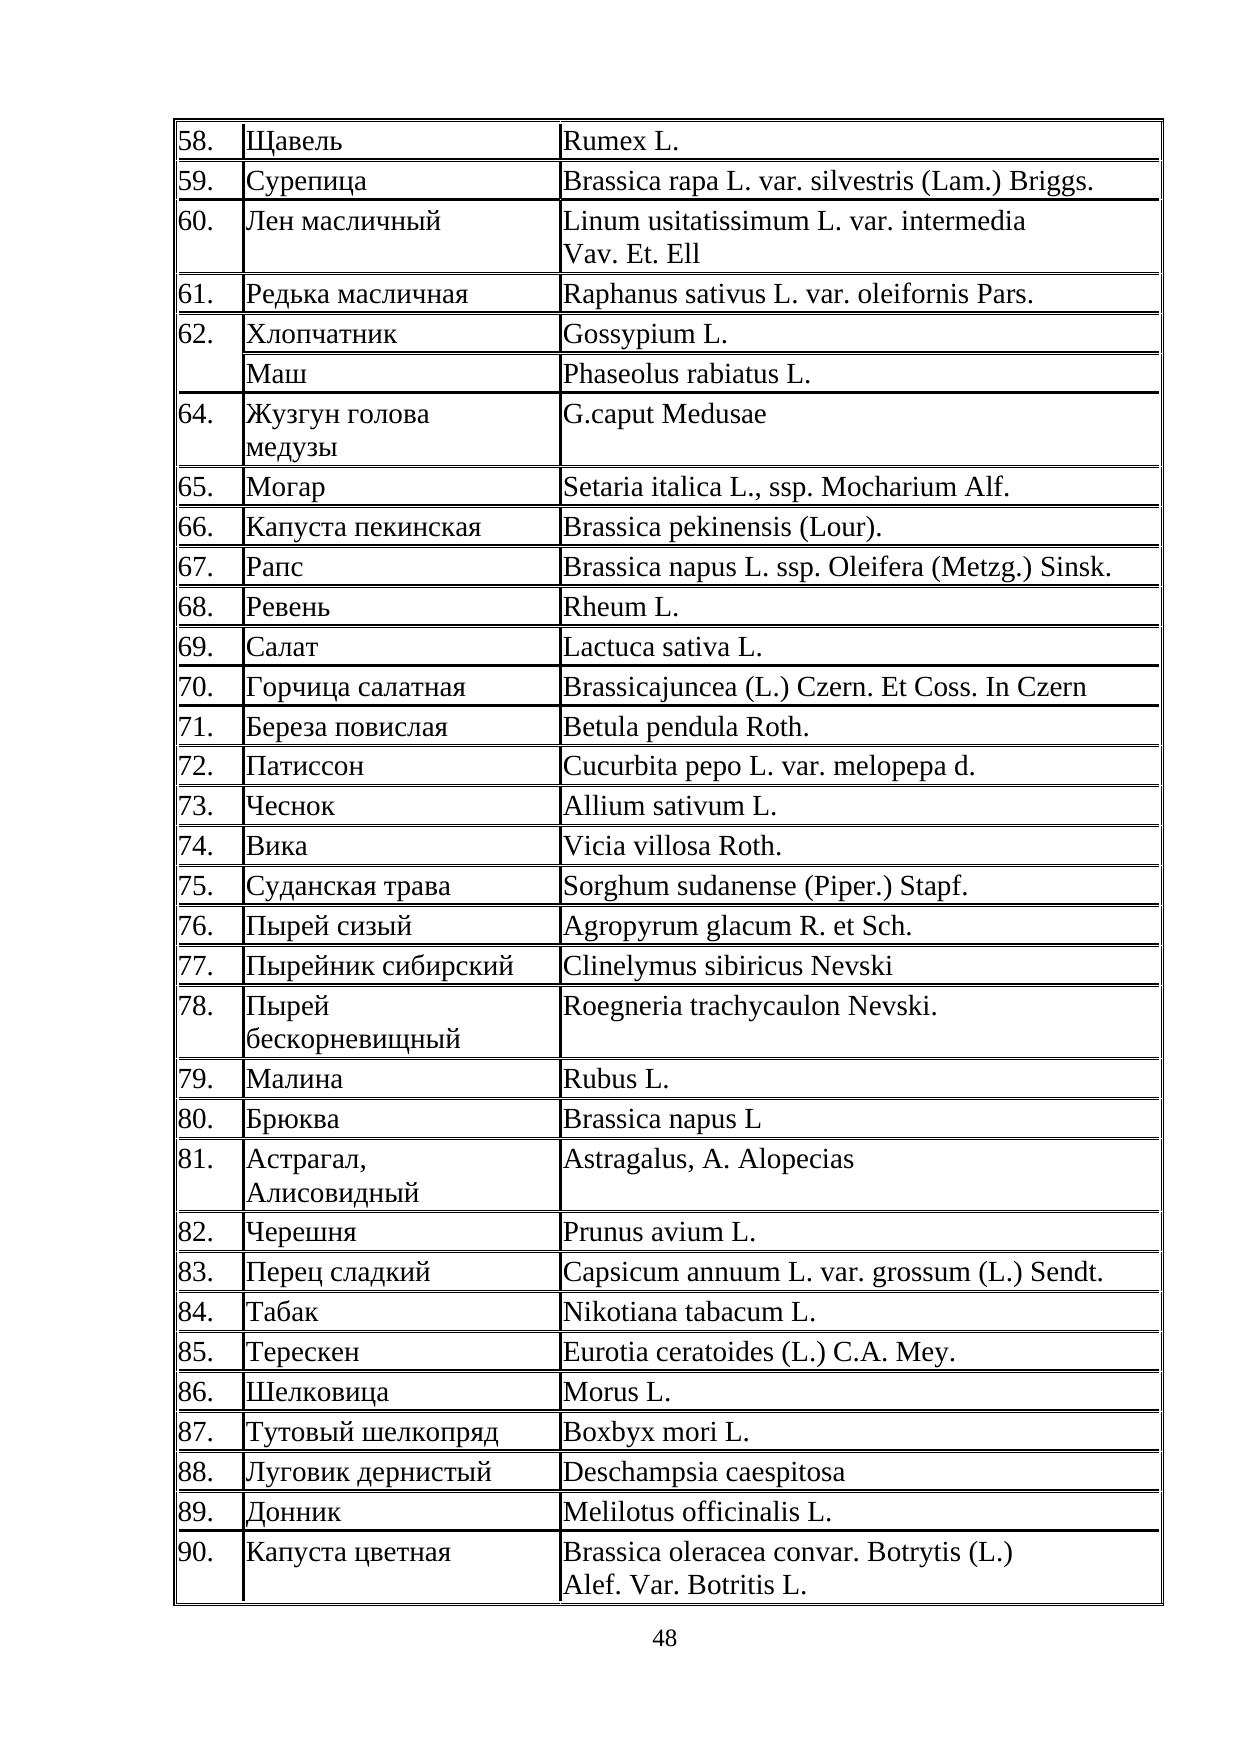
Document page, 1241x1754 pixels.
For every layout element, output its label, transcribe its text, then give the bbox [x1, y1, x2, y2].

table_cell 73. [175, 784, 243, 823]
table_cell Brassica pekinensis (Lour). [562, 504, 1161, 544]
table_cell Linum usitatissimum L. var. intermedia Vav. Et. Ell [562, 198, 1162, 271]
table_cell Хлопчатник [245, 315, 559, 351]
table_cell Lactuca sativa L. [562, 624, 1161, 664]
table_cell 87. [177, 1409, 242, 1449]
table_cell Ревень [245, 588, 559, 624]
table_cell Brassicajuncea (L.) Czern. Et Coss. In Czern [562, 664, 1161, 704]
table_cell Vicia villosa Roth. [562, 824, 1161, 863]
table_cell Gossypium L. [562, 311, 1161, 351]
table_cell Перец сладкий [245, 1253, 559, 1289]
table_cell Патиссон [245, 747, 559, 784]
table_cell Morus L. [562, 1369, 1161, 1409]
table_cell 72. [175, 744, 243, 784]
table_cell Пырей бескорневищный [245, 987, 559, 1057]
table_cell Тутовый шелкопряд [245, 1413, 559, 1449]
table_cell Raphanus sativus L. var. oleifornis Pars. [562, 271, 1161, 311]
table_cell Щавель [243, 122, 560, 158]
table_cell Астрагал, Алисовидный [245, 1140, 559, 1210]
table_cell 62. [177, 311, 242, 391]
table_cell Clinelymus sibiricus Nevski [562, 943, 1161, 983]
table_cell 78. [177, 983, 242, 1057]
table_cell Вика [245, 827, 559, 863]
table_cell Лен масличный [245, 201, 559, 271]
table_cell 76. [177, 903, 242, 943]
table_cell 59. [177, 158, 242, 198]
table_cell Brassica napus L [562, 1096, 1161, 1136]
table_cell Brassica napus L. ssp. Oleifera (Metzg.) Sinsk. [562, 544, 1161, 584]
table_cell Капуста цветная [243, 1532, 560, 1602]
table_cell 75. [177, 864, 242, 903]
table_cell Nikotiana tabacum L. [562, 1290, 1161, 1329]
table_cell Табак [245, 1293, 559, 1329]
table_cell Луговик дернистый [245, 1453, 559, 1489]
table_cell 64. [177, 391, 242, 464]
table_cell Жузгун голова медузы [245, 394, 559, 464]
table_cell Rumex L. [560, 122, 1161, 158]
table_cell 88. [177, 1449, 242, 1489]
table_cell 89. [177, 1489, 242, 1529]
table_cell Sorghum sudanense (Piper.) Stapf. [562, 864, 1161, 903]
table_cell 61. [177, 271, 242, 311]
table_cell Cucurbita pepo L. var. melopepa d. [560, 744, 1162, 784]
table_cell Rubus L. [560, 1057, 1162, 1096]
table_cell Melilotus officinalis L. [562, 1489, 1161, 1529]
table_cell Черешня [245, 1213, 559, 1250]
table_cell 77. [177, 943, 242, 983]
table_cell Eurotia ceratoides (L.) C.A. Mey. [562, 1330, 1161, 1369]
table_cell Могар [245, 468, 559, 504]
table_cell 90. [177, 1529, 243, 1602]
table_cell Boxbyx mori L. [562, 1409, 1161, 1449]
table_cell Сурепица [245, 162, 559, 198]
table_cell Phaseolus rabiatus L. [562, 351, 1161, 391]
table_cell 69. [177, 624, 242, 664]
table_cell Brassica oleracea convar. Botrytis (L.) Alef. Var. Botritis L. [560, 1529, 1161, 1602]
table_cell Betula pendula Roth. [562, 704, 1161, 744]
table_cell Рапс [245, 548, 559, 584]
table_cell 67. [177, 544, 242, 584]
table_cell 68. [177, 584, 242, 624]
table_cell Малина [245, 1060, 559, 1096]
table_cell Agropyrum glacum R. et Sch. [562, 903, 1161, 943]
table_cell 74. [177, 824, 242, 863]
table_cell Береза повислая [245, 707, 559, 744]
table_cell Capsicum annuum L. var. grossum (L.) Sendt. [560, 1250, 1162, 1289]
table_cell Deschampsia caespitosa [562, 1449, 1161, 1489]
table_cell Allium sativum L. [560, 784, 1162, 823]
table_cell 71. [177, 704, 242, 744]
table_cell Setaria italica L., ssp. Mocharium Alf. [562, 465, 1161, 504]
table_cell Терескен [245, 1333, 559, 1369]
table_cell 66. [177, 504, 242, 544]
table_cell Пырей сизый [245, 907, 559, 943]
table_cell Салат [245, 628, 559, 664]
table_cell 86. [177, 1369, 242, 1409]
table_cell Шелковица [245, 1373, 559, 1409]
table_cell Маш [245, 355, 559, 391]
table_cell 79. [175, 1057, 243, 1096]
table_cell 58. [177, 122, 243, 158]
table_cell Чеснок [245, 787, 559, 823]
table_cell 83. [175, 1250, 243, 1289]
table_cell 85. [177, 1330, 242, 1369]
table_cell 84. [177, 1290, 242, 1329]
table_cell Пырейник сибирский [245, 947, 559, 983]
table_cell Капуста пекинская [245, 508, 559, 544]
table_cell G.caput Medusae [562, 391, 1161, 464]
table_cell Prunus avium L. [560, 1210, 1162, 1250]
table_cell 80. [177, 1096, 242, 1136]
table_cell Суданская трава [245, 867, 559, 903]
table_cell 65. [177, 465, 242, 504]
table_cell 70. [177, 664, 242, 704]
table_cell Brassica rapa L. var. silvestris (Lam.) Briggs. [562, 158, 1161, 198]
table_cell Редька масличная [245, 275, 559, 311]
table_cell 60. [175, 198, 242, 271]
table_cell Rheum L. [562, 584, 1161, 624]
table_cell 81. [177, 1136, 242, 1210]
table_cell Astragalus, A. Alopecias [562, 1136, 1161, 1210]
table_cell Горчица салатная [245, 667, 559, 704]
table_cell Roegneria trachycaulon Nevski. [562, 983, 1161, 1057]
table_cell Донник [245, 1493, 559, 1529]
table_cell Брюква [245, 1100, 559, 1136]
table_cell 82. [175, 1210, 243, 1250]
